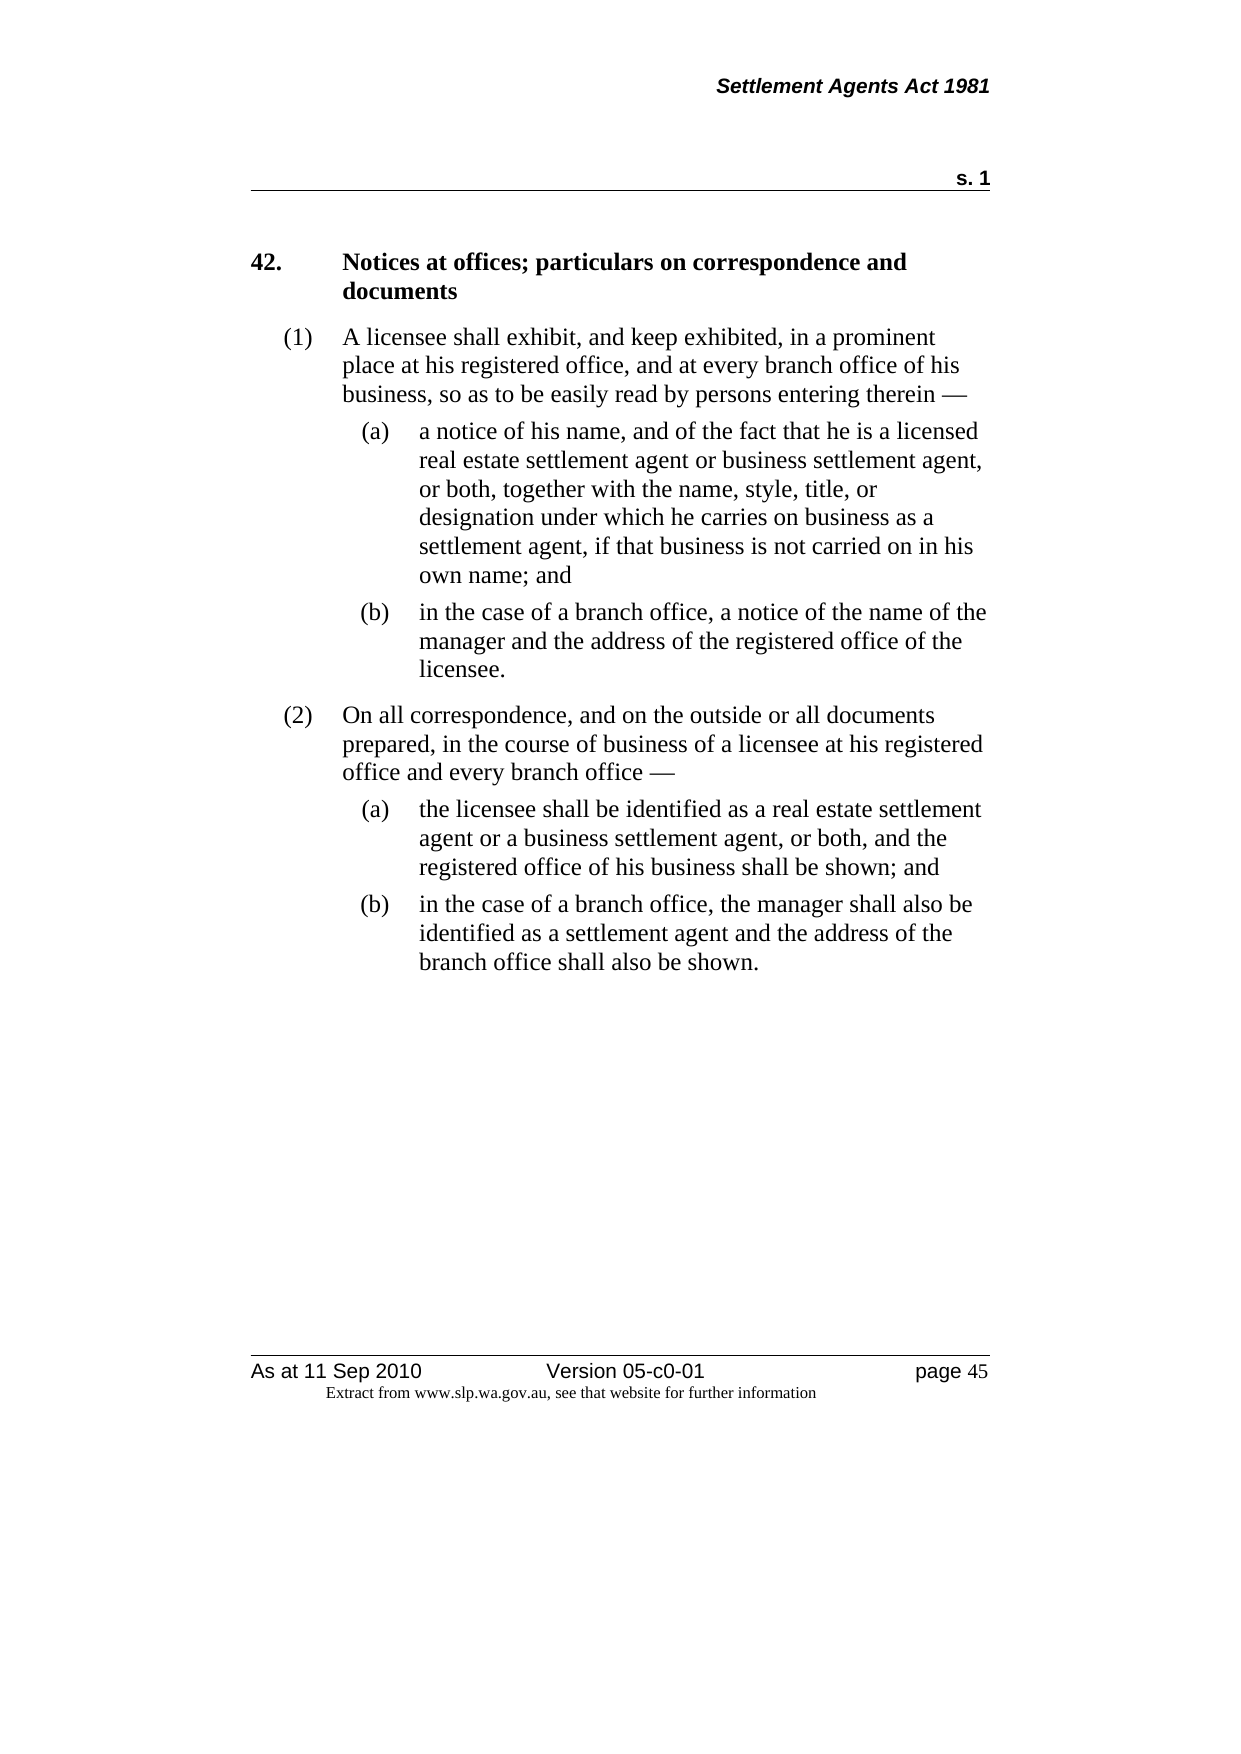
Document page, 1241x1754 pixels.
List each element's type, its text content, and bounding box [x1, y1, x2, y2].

text (2) On all correspondence, and on the outside or all documents prepared, in the course of business of a licensee at his registered office and every branch office — [251, 700, 990, 786]
text (b) in the case of a branch office, a notice of the name of the manager and the address of the registered office of the licensee. [251, 597, 990, 683]
text (a) the licensee shall be identified as a real estate settlement agent or a business settlement agent, or both, and the registered office of his business shall be shown; and [251, 794, 990, 881]
text (b) in the case of a branch office, the manager shall also be identified as a settlement agent and the address of the branch office shall also be shown. [251, 889, 990, 975]
text (a) a notice of his name, and of the fact that he is a licensed real estate settlement agent or business settlement agent, or both, together with the name, style, title, or designation under which he carries on business as a settlement agent, if that business is not carried on in his own name; and [251, 416, 990, 589]
subtitle 42. Notices at offices; particulars on correspondence and documents [251, 247, 990, 305]
text (1) A licensee shall exhibit, and keep exhibited, in a prominent place at his registered office, and at every branch office of his business, so as to be easily read by persons entering therein — [251, 322, 990, 408]
